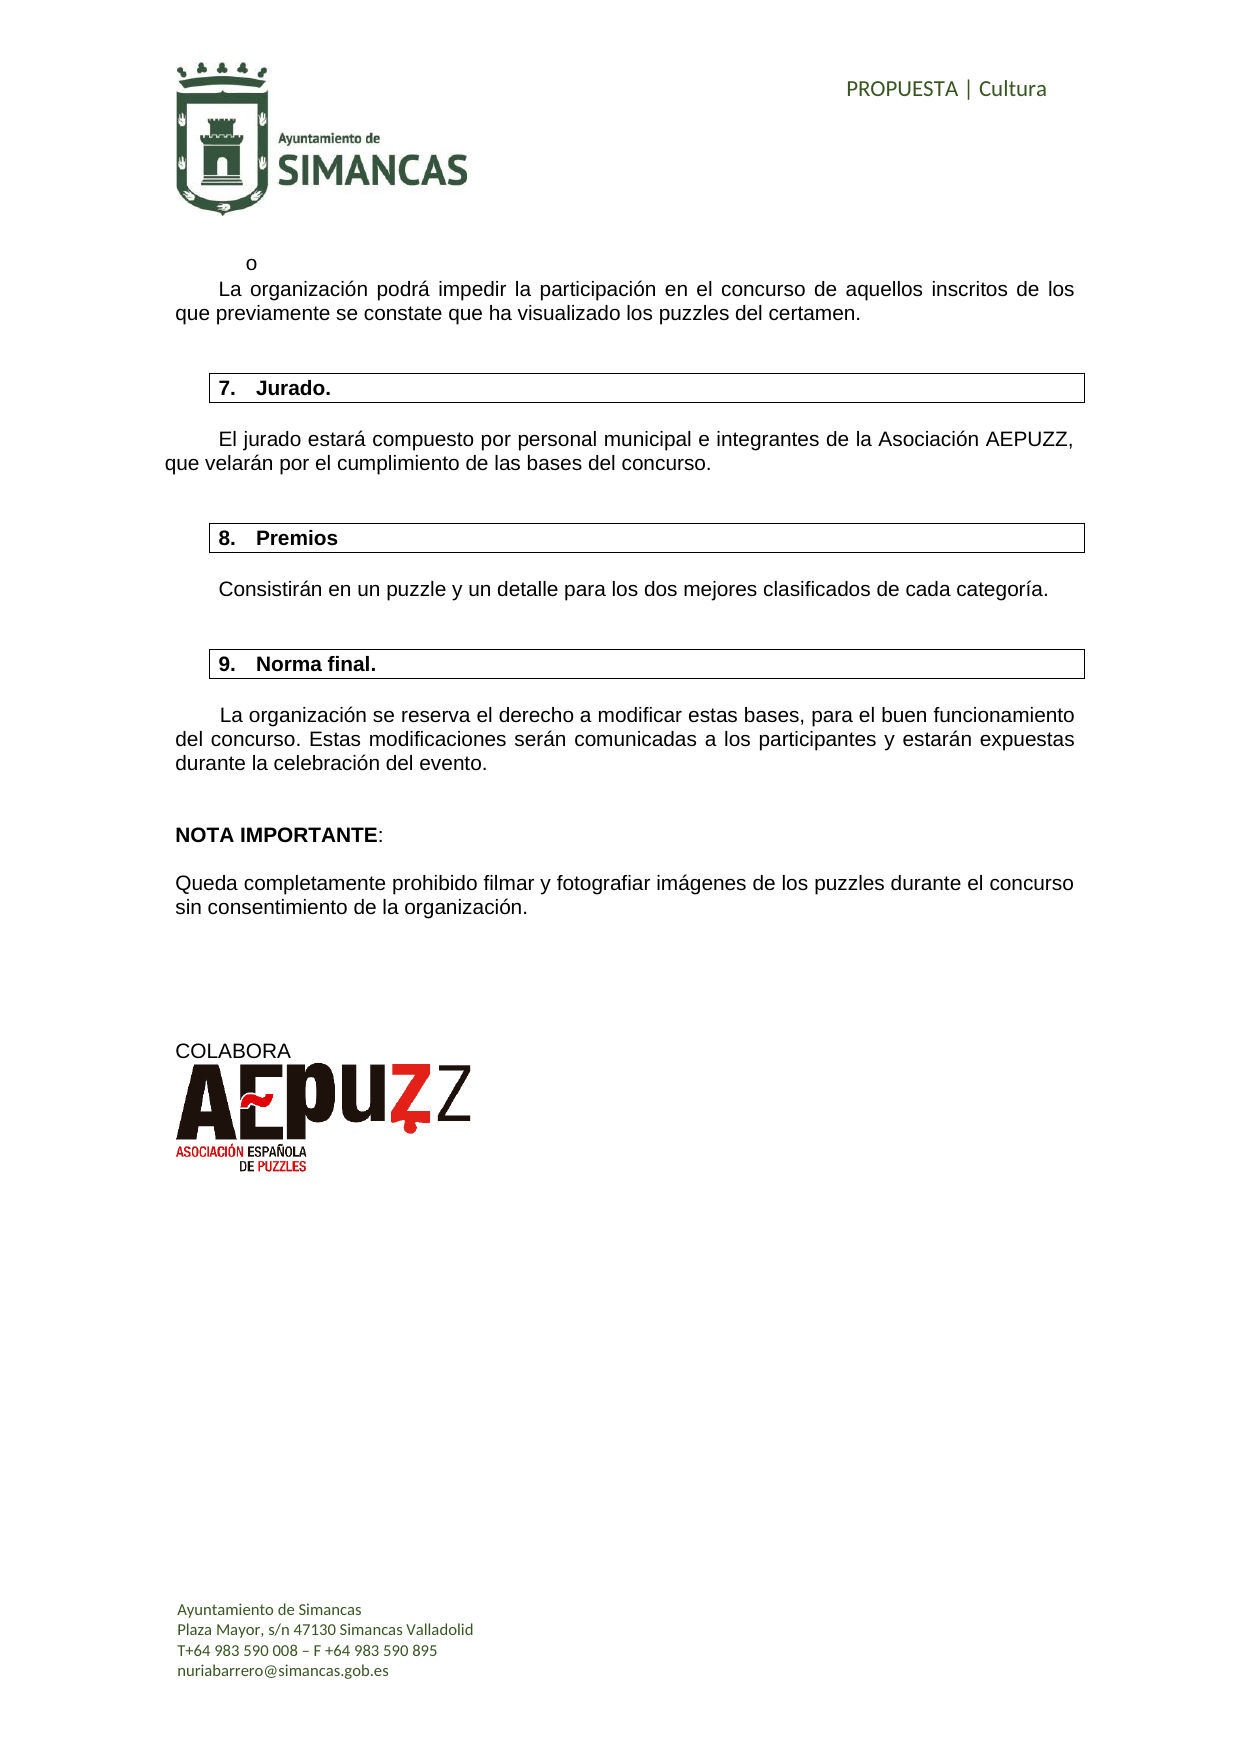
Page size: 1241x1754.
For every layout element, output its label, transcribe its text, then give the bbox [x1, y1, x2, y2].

list Jurado. [210, 374, 1084, 402]
list COLABORA [175, 1038, 1076, 1062]
list Norma final. [210, 650, 1084, 678]
list Premios [210, 524, 1084, 552]
text NOTA IMPORTANTE: [175, 823, 1076, 847]
text La organización se reserva el derecho a modificar estas bases, para el buen funcionamiento del concurso. Estas modificaciones serán comunicadas a los participantes y estarán expuestas durante la celebración del evento. [175, 703, 1076, 775]
text La organización podrá impedir la participación en el concurso de aquellos inscritos de los que previamente se constate que ha visualizado los puzzles del certamen. [175, 277, 1076, 325]
text Consistirán en un puzzle y un detalle para los dos mejores clasificados de cada categoría. [218, 577, 1076, 601]
picture [175, 1062, 471, 1172]
picture [176, 62, 467, 216]
text El jurado estará compuesto por personal municipal e integrantes de la Asociación AEPUZZ, que velarán por el cumplimiento de las bases del concurso. [164, 427, 1076, 475]
text Queda completamente prohibido filmar y fotografiar imágenes de los puzzles durante el concurso sin consentimiento de la organización. [175, 871, 1076, 918]
